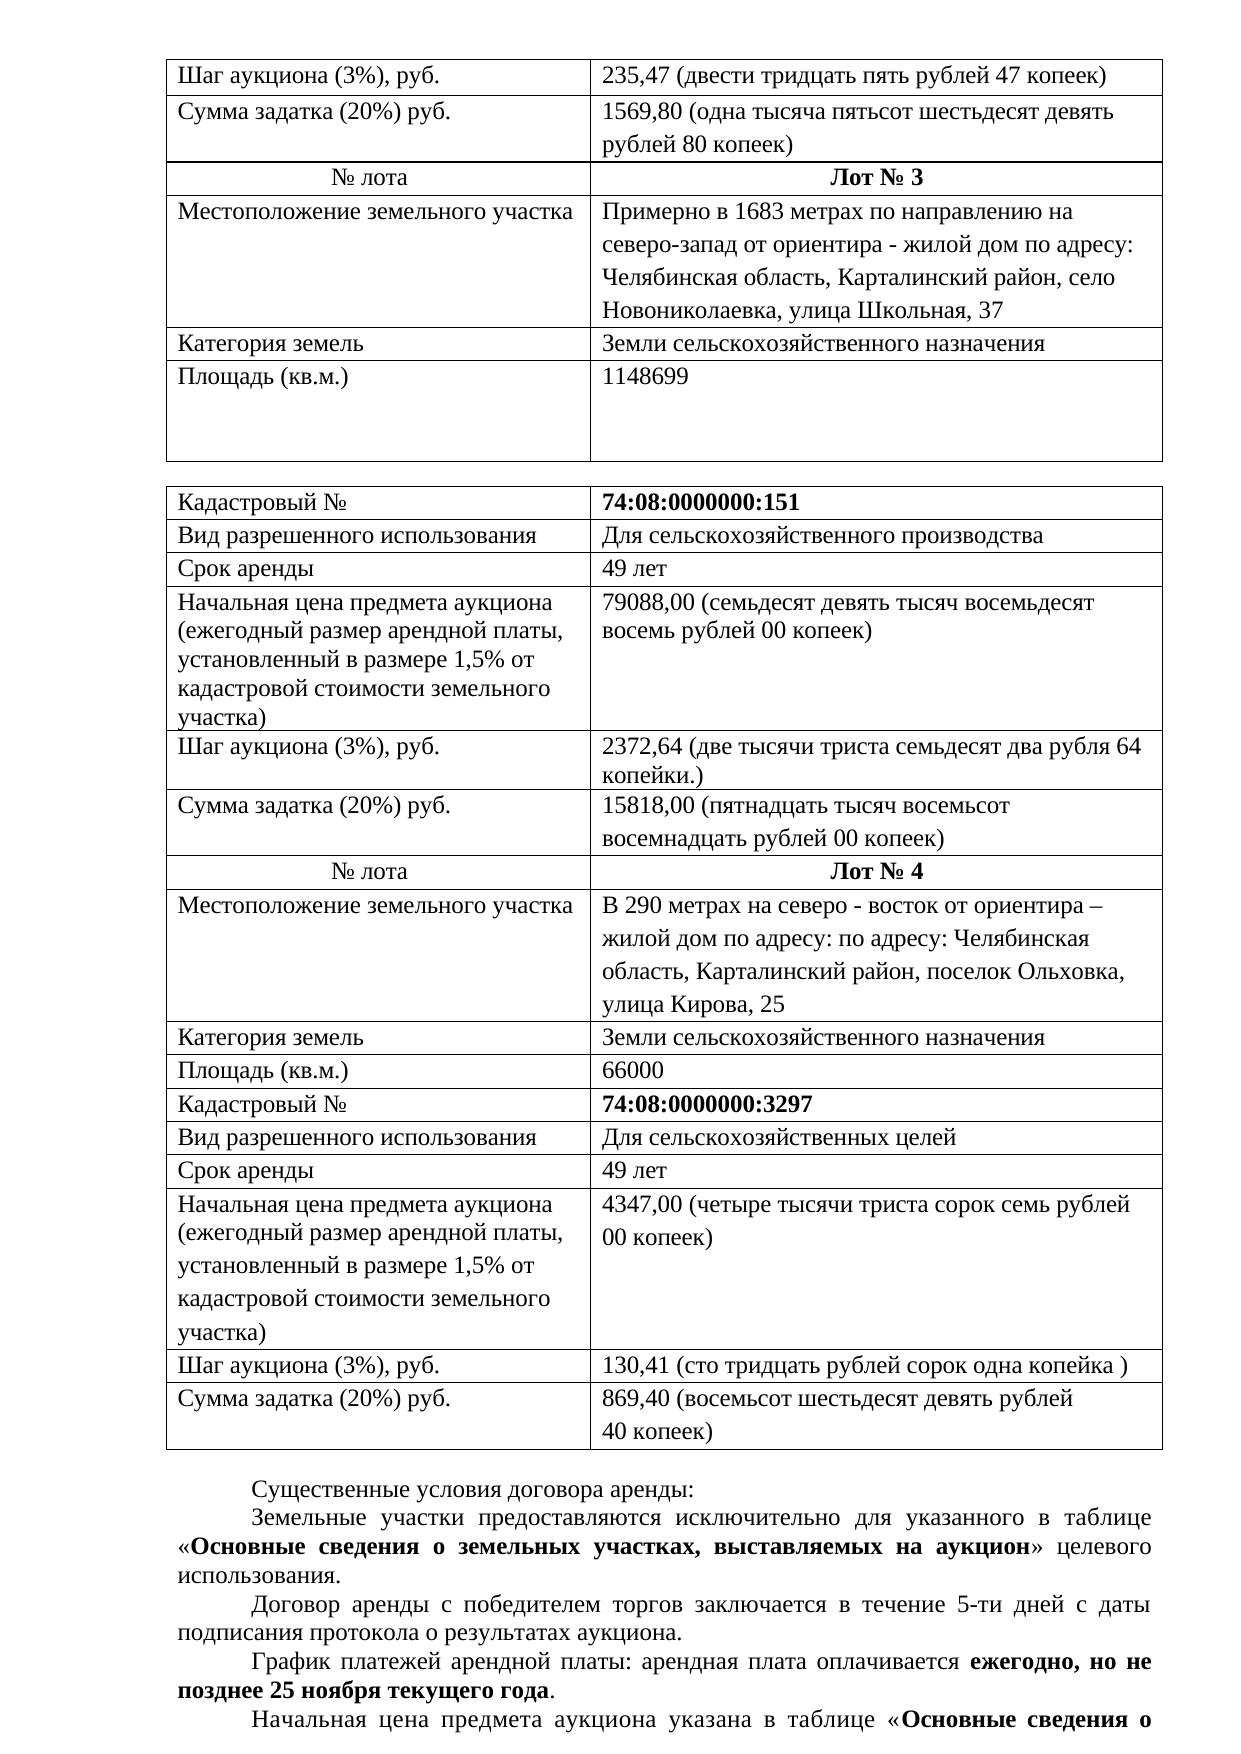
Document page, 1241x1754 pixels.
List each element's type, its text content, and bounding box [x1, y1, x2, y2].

table_cell Площадь (кв.м.) [167, 361, 590, 461]
table_cell 4347,00 (четыре тысячи триста сорок семь рублей 00 копеек) [591, 1189, 1162, 1349]
table_cell Кадастровый № [167, 1089, 590, 1121]
table_cell 15818,00 (пятнадцать тысяч восемьсот восемнадцать рублей 00 копеек) [591, 790, 1162, 855]
text Договор аренды с победителем торгов заключается в течение 5-ти дней с даты подписания протокола о результатах аукциона. [177, 1589, 1152, 1646]
table_cell Сумма задатка (20%) руб. [167, 96, 590, 161]
table_cell 66000 [591, 1055, 1162, 1088]
table_cell Категория земель [167, 1022, 590, 1054]
table_cell Для сельскохозяйственного производства [591, 520, 1162, 552]
table_cell Лот № 3 [591, 163, 1162, 195]
table_cell Вид разрешенного использования [167, 520, 590, 552]
table_cell Местоположение земельного участка [167, 196, 590, 327]
table_cell 49 лет [591, 1155, 1162, 1188]
table_cell Начальная цена предмета аукциона (ежегодный размер арендной платы, установленный в размере 1,5% от кадастровой стоимости земельного участка) [167, 1189, 590, 1349]
table_cell Площадь (кв.м.) [167, 1055, 590, 1088]
table_cell Лот № 4 [591, 856, 1162, 889]
table_cell Земли сельскохозяйственного назначения [591, 1022, 1162, 1054]
table_cell В 290 метрах на северо - восток от ориентира – жилой дом по адресу: по адресу: Челябинская область, Карталинский район, поселок Ольховка, улица Кирова, 25 [591, 890, 1162, 1021]
table_cell Шаг аукциона (3%), руб. [167, 731, 590, 789]
table_cell Вид разрешенного использования [167, 1122, 590, 1154]
text График платежей арендной платы: арендная плата оплачивается ежегодно, но не позднее 25 ноября текущего года. [177, 1646, 1152, 1704]
table_cell 2372,64 (две тысячи триста семьдесят два рубля 64 копейки.) [591, 731, 1162, 789]
text Существенные условия договора аренды: [177, 1474, 1152, 1502]
table_cell Начальная цена предмета аукциона (ежегодный размер арендной платы, установленный в размере 1,5% от кадастровой стоимости земельного участка) [167, 587, 590, 730]
table_cell Шаг аукциона (3%), руб. [167, 60, 590, 95]
table_cell 74:08:0000000:3297 [591, 1089, 1162, 1121]
table_cell Сумма задатка (20%) руб. [167, 790, 590, 855]
table_cell Категория земель [167, 328, 590, 360]
table_cell Срок аренды [167, 1155, 590, 1188]
table_cell Земли сельскохозяйственного назначения [591, 328, 1162, 360]
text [177, 1704, 1152, 1732]
table_cell № лота [167, 163, 590, 195]
table_cell 869,40 (восемьсот шестьдесят девять рублей 40 копеек) [591, 1383, 1162, 1448]
table_cell Примерно в 1683 метрах по направлению на северо-запад от ориентира - жилой дом по адресу: Челябинская область, Карталинский район, село Новониколаевка, улица Школьная, 37 [591, 196, 1162, 327]
table_cell 1148699 [591, 361, 1162, 461]
table_cell 79088,00 (семьдесят девять тысяч восемьдесят восемь рублей 00 копеек) [591, 587, 1162, 730]
table_cell 130,41 (сто тридцать рублей сорок одна копейка ) [591, 1350, 1162, 1382]
text Земельные участки предоставляются исключительно для указанного в таблице «Основные сведения о земельных участках, выставляемых на аукцион» целевого использования. [177, 1502, 1152, 1589]
table_cell Шаг аукциона (3%), руб. [167, 1350, 590, 1382]
table_cell Местоположение земельного участка [167, 890, 590, 1021]
table_cell 235,47 (двести тридцать пять рублей 47 копеек) [591, 60, 1162, 95]
table_cell № лота [167, 856, 590, 889]
table_cell 49 лет [591, 553, 1162, 586]
table_cell 1569,80 (одна тысяча пятьсот шестьдесят девять рублей 80 копеек) [591, 96, 1162, 161]
table_cell Сумма задатка (20%) руб. [167, 1383, 590, 1448]
table_header 74:08:0000000:151 [591, 487, 1162, 519]
table_cell Срок аренды [167, 553, 590, 586]
table_cell Для сельскохозяйственных целей [591, 1122, 1162, 1154]
table_header Кадастровый № [167, 487, 590, 519]
